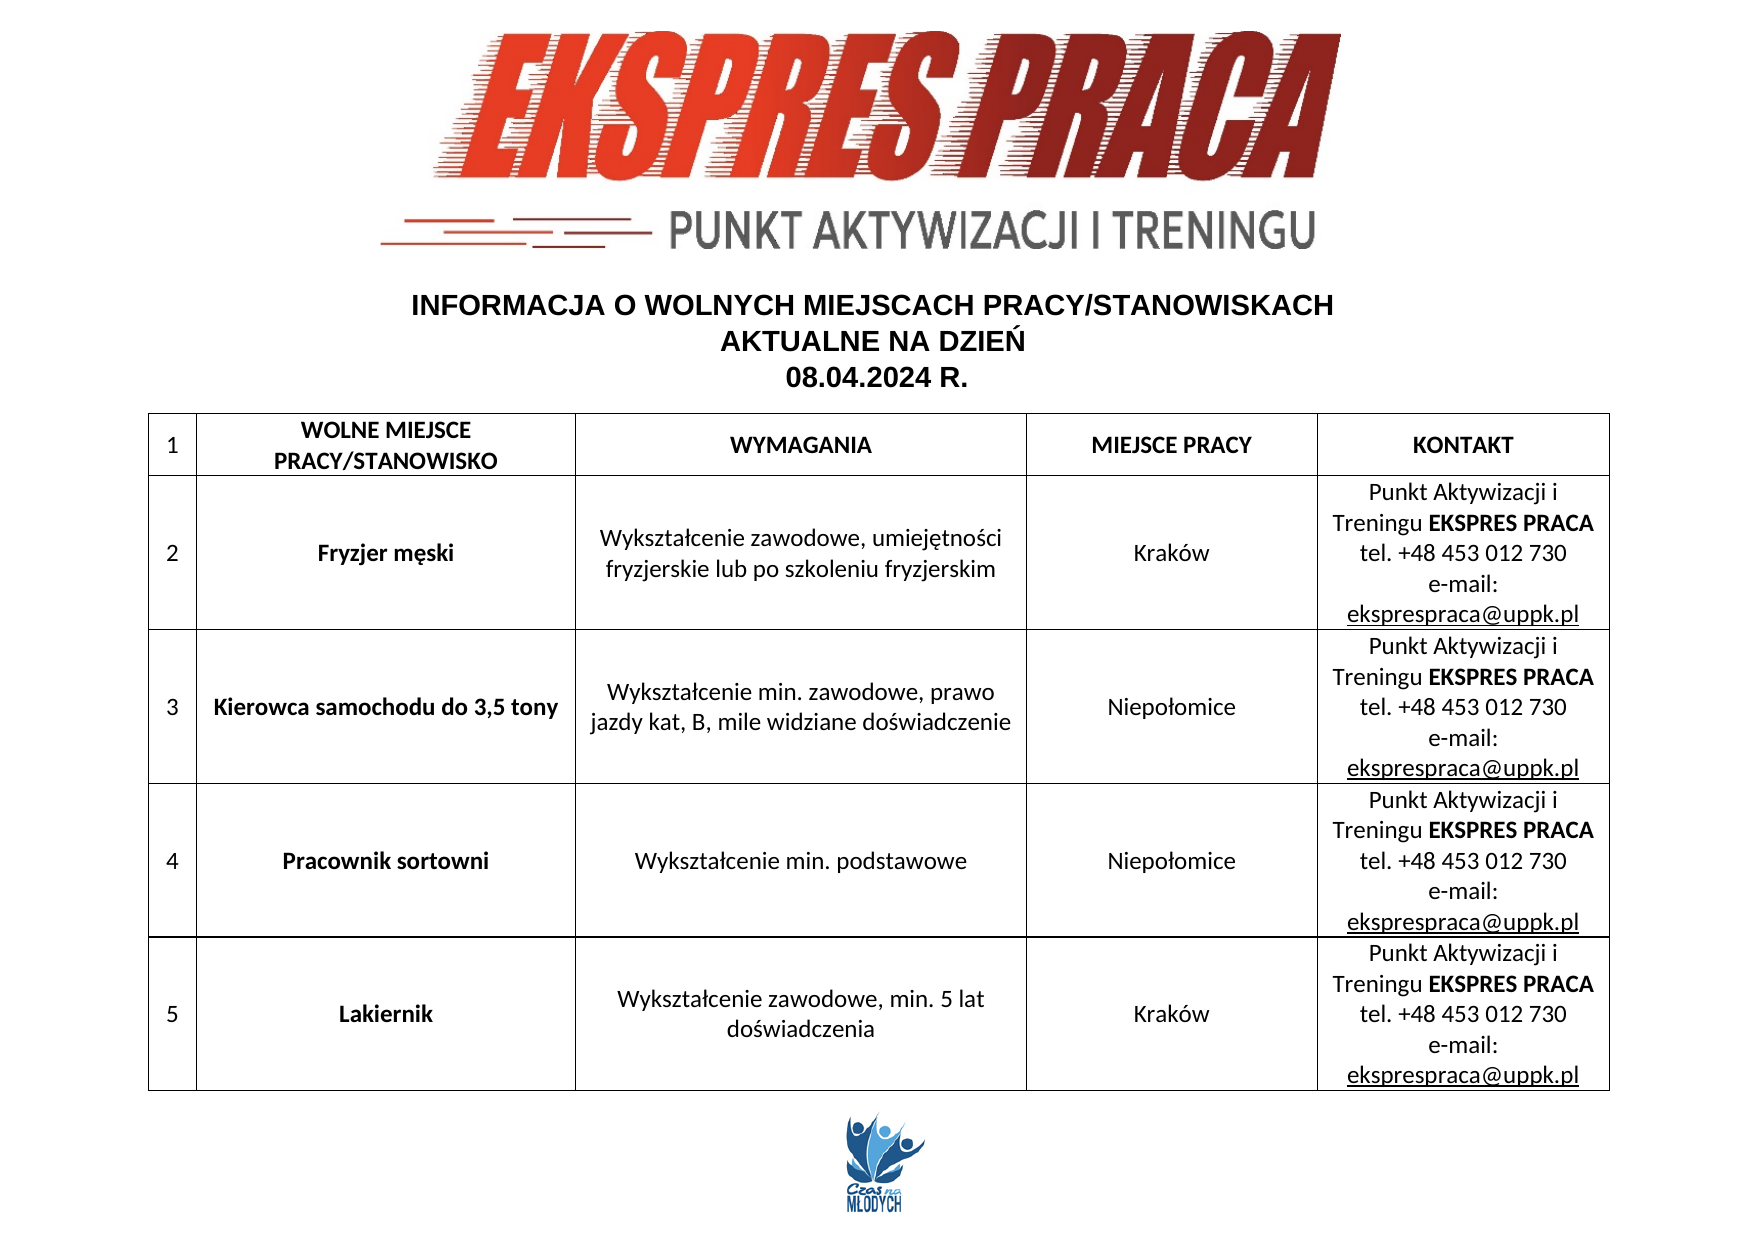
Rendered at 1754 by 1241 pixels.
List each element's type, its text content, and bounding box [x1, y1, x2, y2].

table_cell Punkt Aktywizacji i Treningu EKSPRES PRACA tel. +48 453 012 730 e-mail: eksprespraca@uppk.pl [1318, 476, 1609, 629]
table_header WOLNE MIEJSCE PRACY/STANOWISKO [197, 414, 575, 475]
table_cell Niepołomice [1027, 630, 1317, 783]
table_cell Lakiernik [197, 938, 575, 1090]
table_cell Punkt Aktywizacji i Treningu EKSPRES PRACA tel. +48 453 012 730 e-mail: eksprespraca@uppk.pl [1318, 630, 1609, 783]
table_cell Wykształcenie zawodowe, umiejętności fryzjerskie lub po szkoleniu fryzjerskim [576, 476, 1026, 629]
table_cell 2 [149, 476, 196, 629]
table_header MIEJSCE PRACY [1027, 414, 1317, 475]
table_cell 5 [149, 938, 196, 1090]
table_cell Wykształcenie min. podstawowe [576, 784, 1026, 936]
picture [380, 31, 1341, 249]
text INFORMACJA O WOLNYCH MIEJSCACH PRACY/STANOWISKACH AKTUALNE NA DZIEŃ 08.04.2024 R. [148, 288, 1606, 394]
table_header KONTAKT [1318, 414, 1609, 475]
table_cell Punkt Aktywizacji i Treningu EKSPRES PRACA tel. +48 453 012 730 e-mail: eksprespraca@uppk.pl [1318, 784, 1609, 936]
table_cell Punkt Aktywizacji i Treningu EKSPRES PRACA tel. +48 453 012 730 e-mail: eksprespraca@uppk.pl [1318, 938, 1609, 1090]
table_cell 4 [149, 784, 196, 936]
table_header 1 [149, 414, 196, 475]
table_cell 3 [149, 630, 196, 783]
table_cell Pracownik sortowni [197, 784, 575, 936]
table_cell Fryzjer męski [197, 476, 575, 629]
table_cell Kraków [1027, 938, 1317, 1090]
table_cell Niepołomice [1027, 784, 1317, 936]
table_cell Kierowca samochodu do 3,5 tony [197, 630, 575, 783]
table_header WYMAGANIA [576, 414, 1026, 475]
table_cell Wykształcenie zawodowe, min. 5 lat doświadczenia [576, 938, 1026, 1090]
table_cell Wykształcenie min. zawodowe, prawo jazdy kat, B, mile widziane doświadczenie [576, 630, 1026, 783]
table_cell Kraków [1027, 476, 1317, 629]
picture [818, 1103, 936, 1220]
